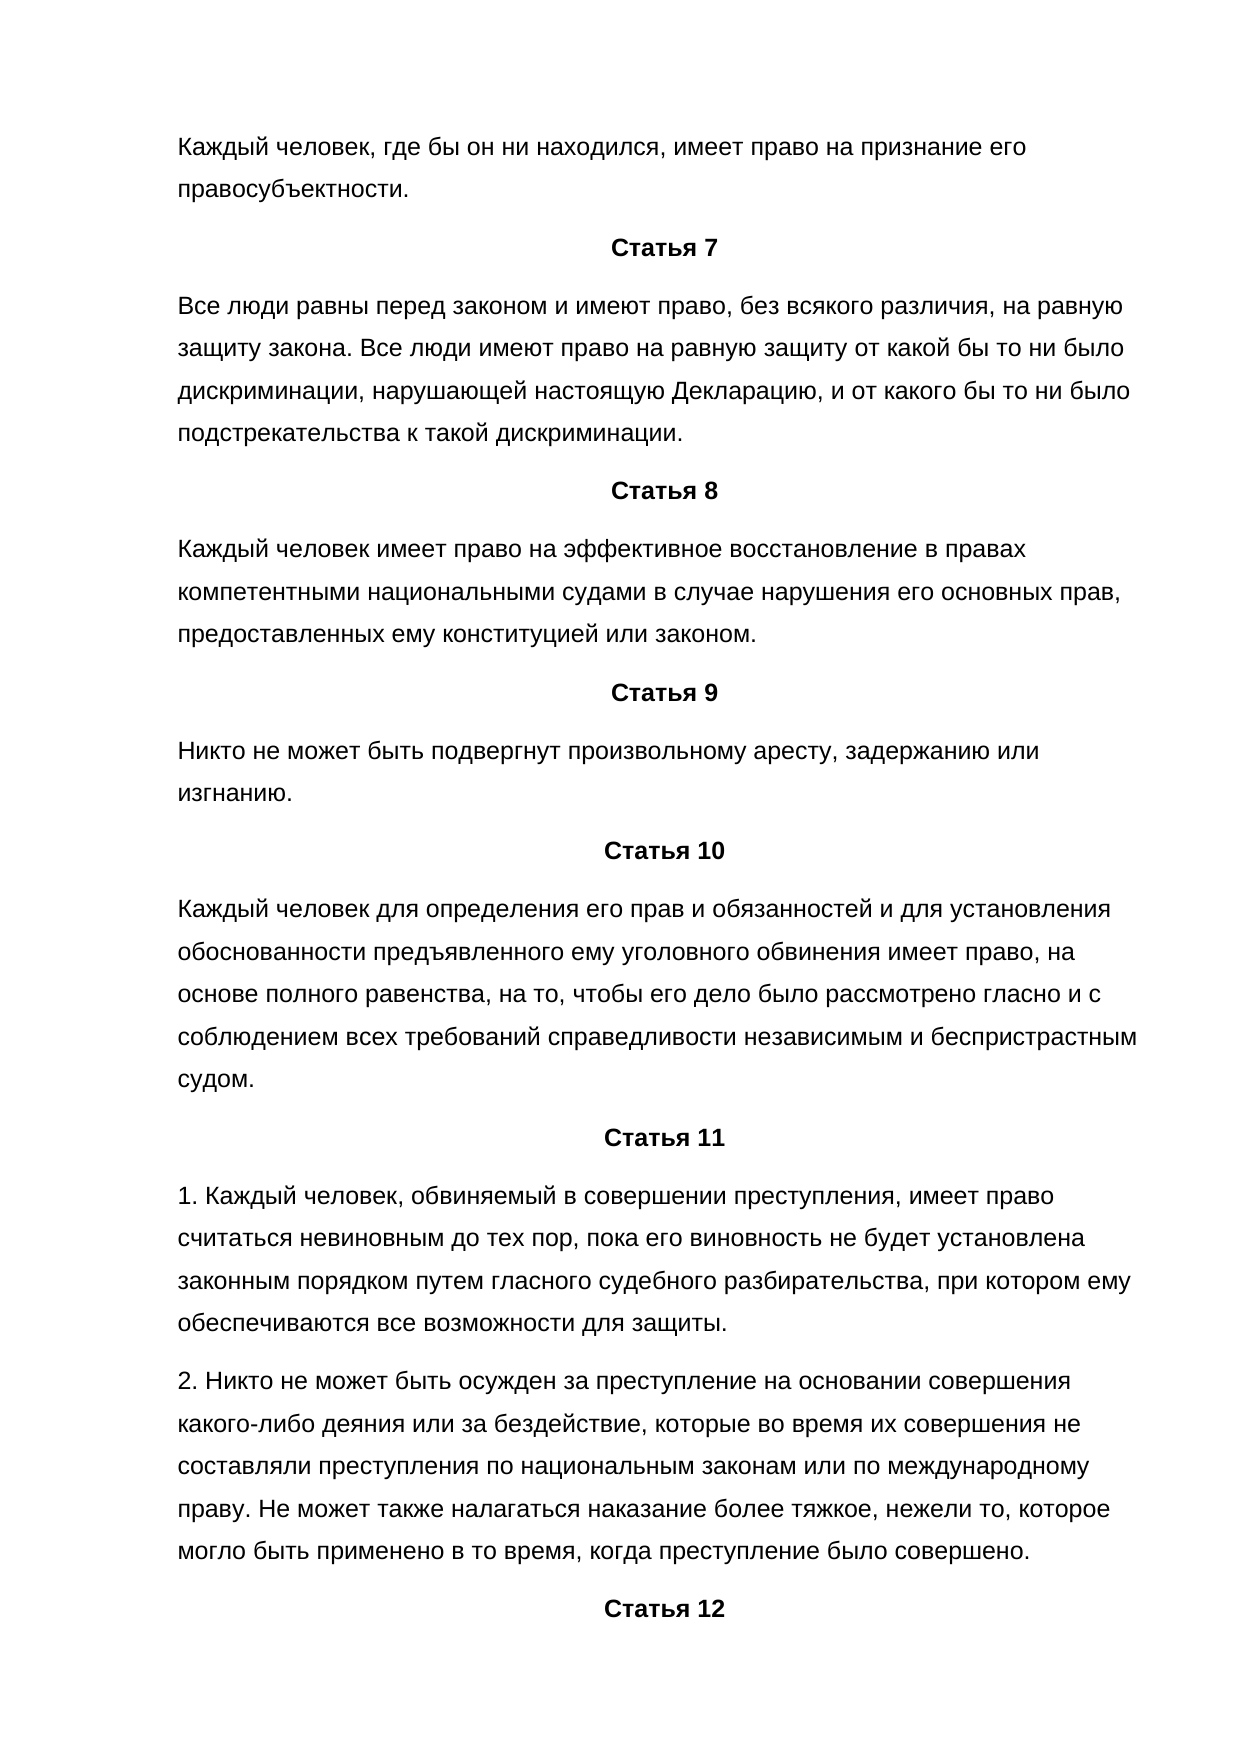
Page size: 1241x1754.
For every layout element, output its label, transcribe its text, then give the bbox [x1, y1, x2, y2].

text Все люди равны перед законом и имеют право, без всякого различия, на равную защиту закона. Все люди имеют право на равную защиту от какой бы то ни было дискриминации, нарушающей настоящую Декларацию, и от какого бы то ни было подстрекательства к такой дискриминации. [177, 277, 1152, 447]
text Статья 12 [177, 1581, 1152, 1623]
text Каждый человек имеет право на эффективное восстановление в правах компетентными национальными судами в случае нарушения его основных прав, предоставленных ему конституцией или законом. [177, 521, 1152, 648]
text Каждый человек для определения его прав и обязанностей и для установления обоснованности предъявленного ему уголовного обвинения имеет право, на основе полного равенства, на то, чтобы его дело было рассмотрено гласно и с соблюдением всех требований справедливости независимым и беспристрастным судом. [177, 881, 1152, 1093]
text 1. Каждый человек, обвиняемый в совершении преступления, имеет право считаться невиновным до тех пор, пока его виновность не будет установлена законным порядком путем гласного судебного разбирательства, при котором ему обеспечиваются все возможности для защиты. [177, 1167, 1152, 1337]
text Статья 7 [177, 219, 1152, 261]
text 2. Никто не может быть осужден за преступление на основании совершения какого-либо деяния или за бездействие, которые во время их совершения не составляли преступления по национальным законам или по международному праву. Не может также налагаться наказание более тяжкое, нежели то, которое могло быть применено в то время, когда преступление было совершено. [177, 1352, 1152, 1565]
text Статья 9 [177, 664, 1152, 706]
text Каждый человек, где бы он ни находился, имеет право на признание его правосубъектности. [177, 118, 1152, 203]
text Никто не может быть подвергнут произвольному аресту, задержанию или изгнанию. [177, 722, 1152, 807]
text Статья 8 [177, 462, 1152, 505]
text Статья 10 [177, 822, 1152, 865]
text Статья 11 [177, 1109, 1152, 1151]
